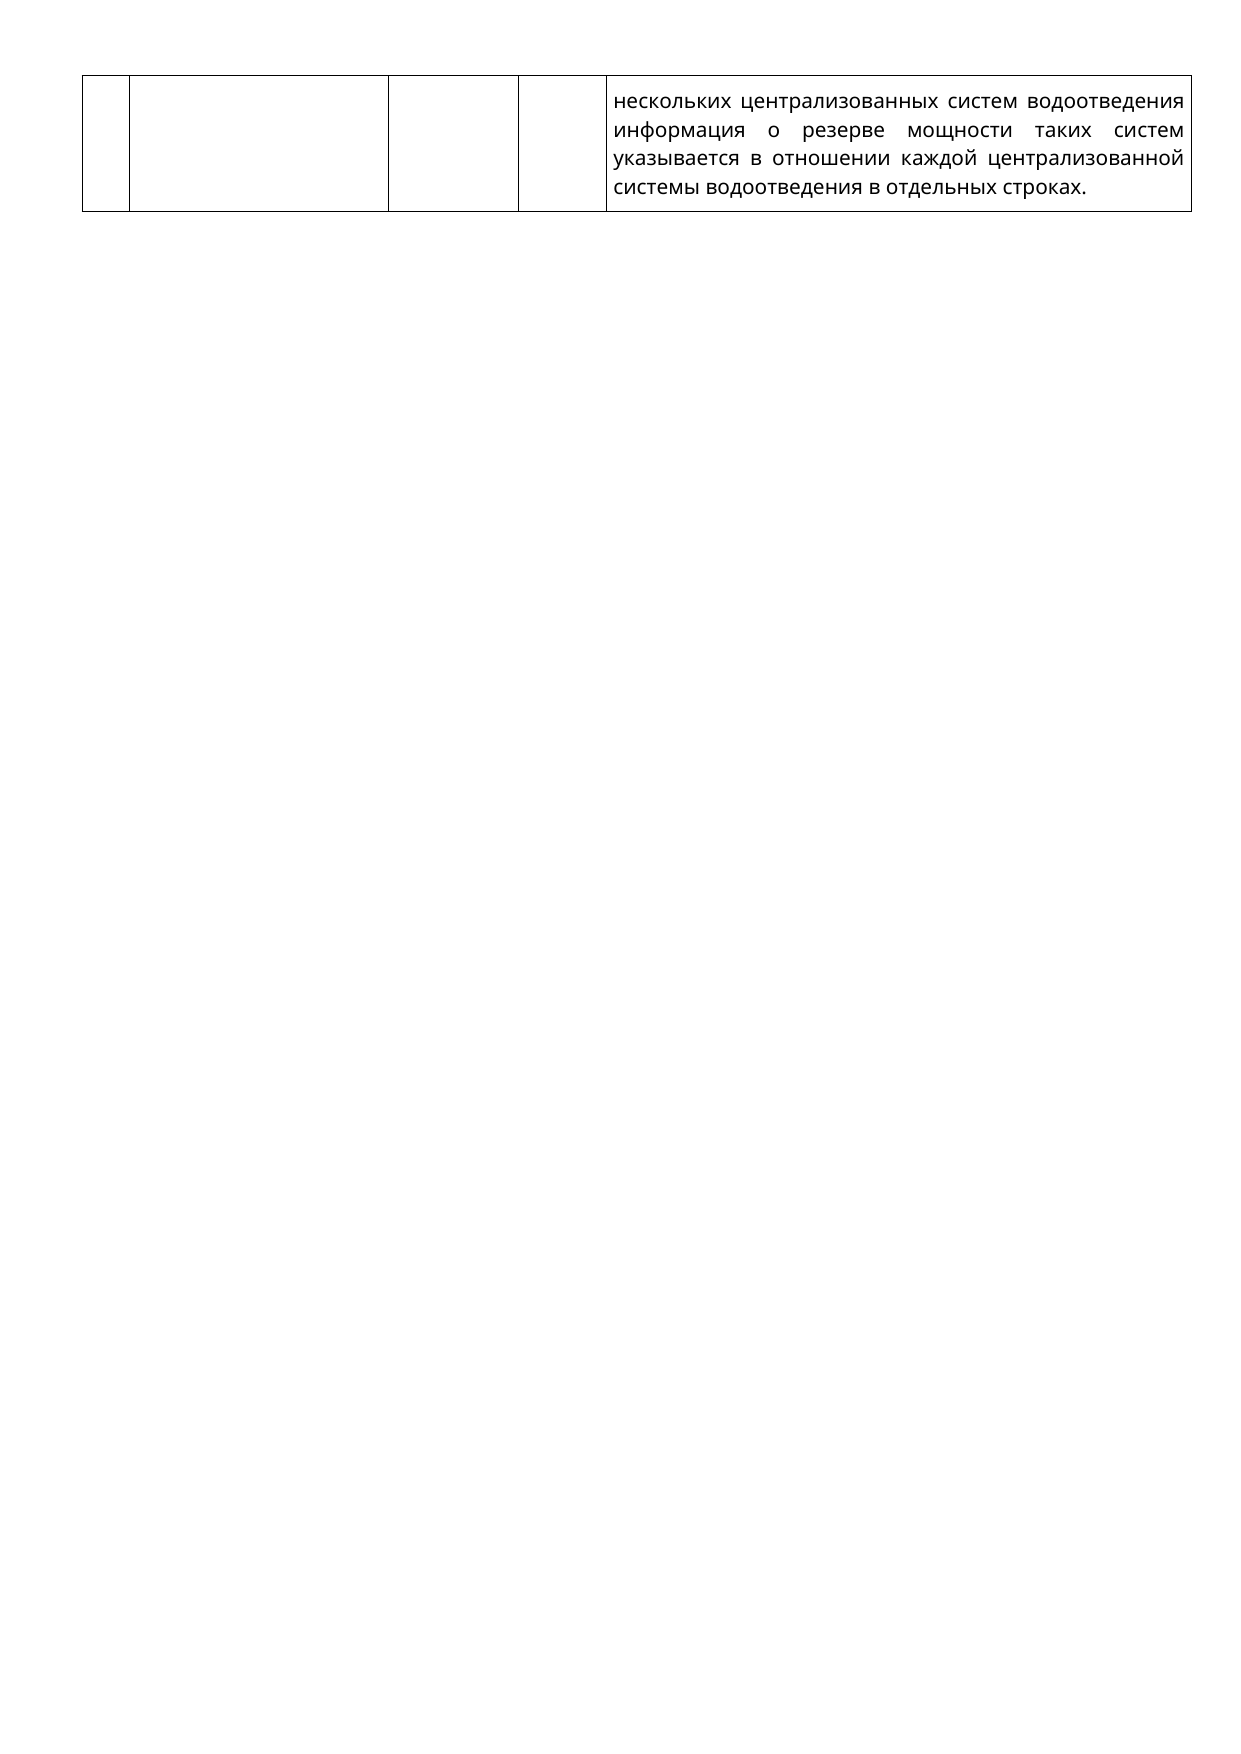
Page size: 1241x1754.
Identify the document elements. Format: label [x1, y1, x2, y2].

table_cell [607, 76, 1191, 211]
